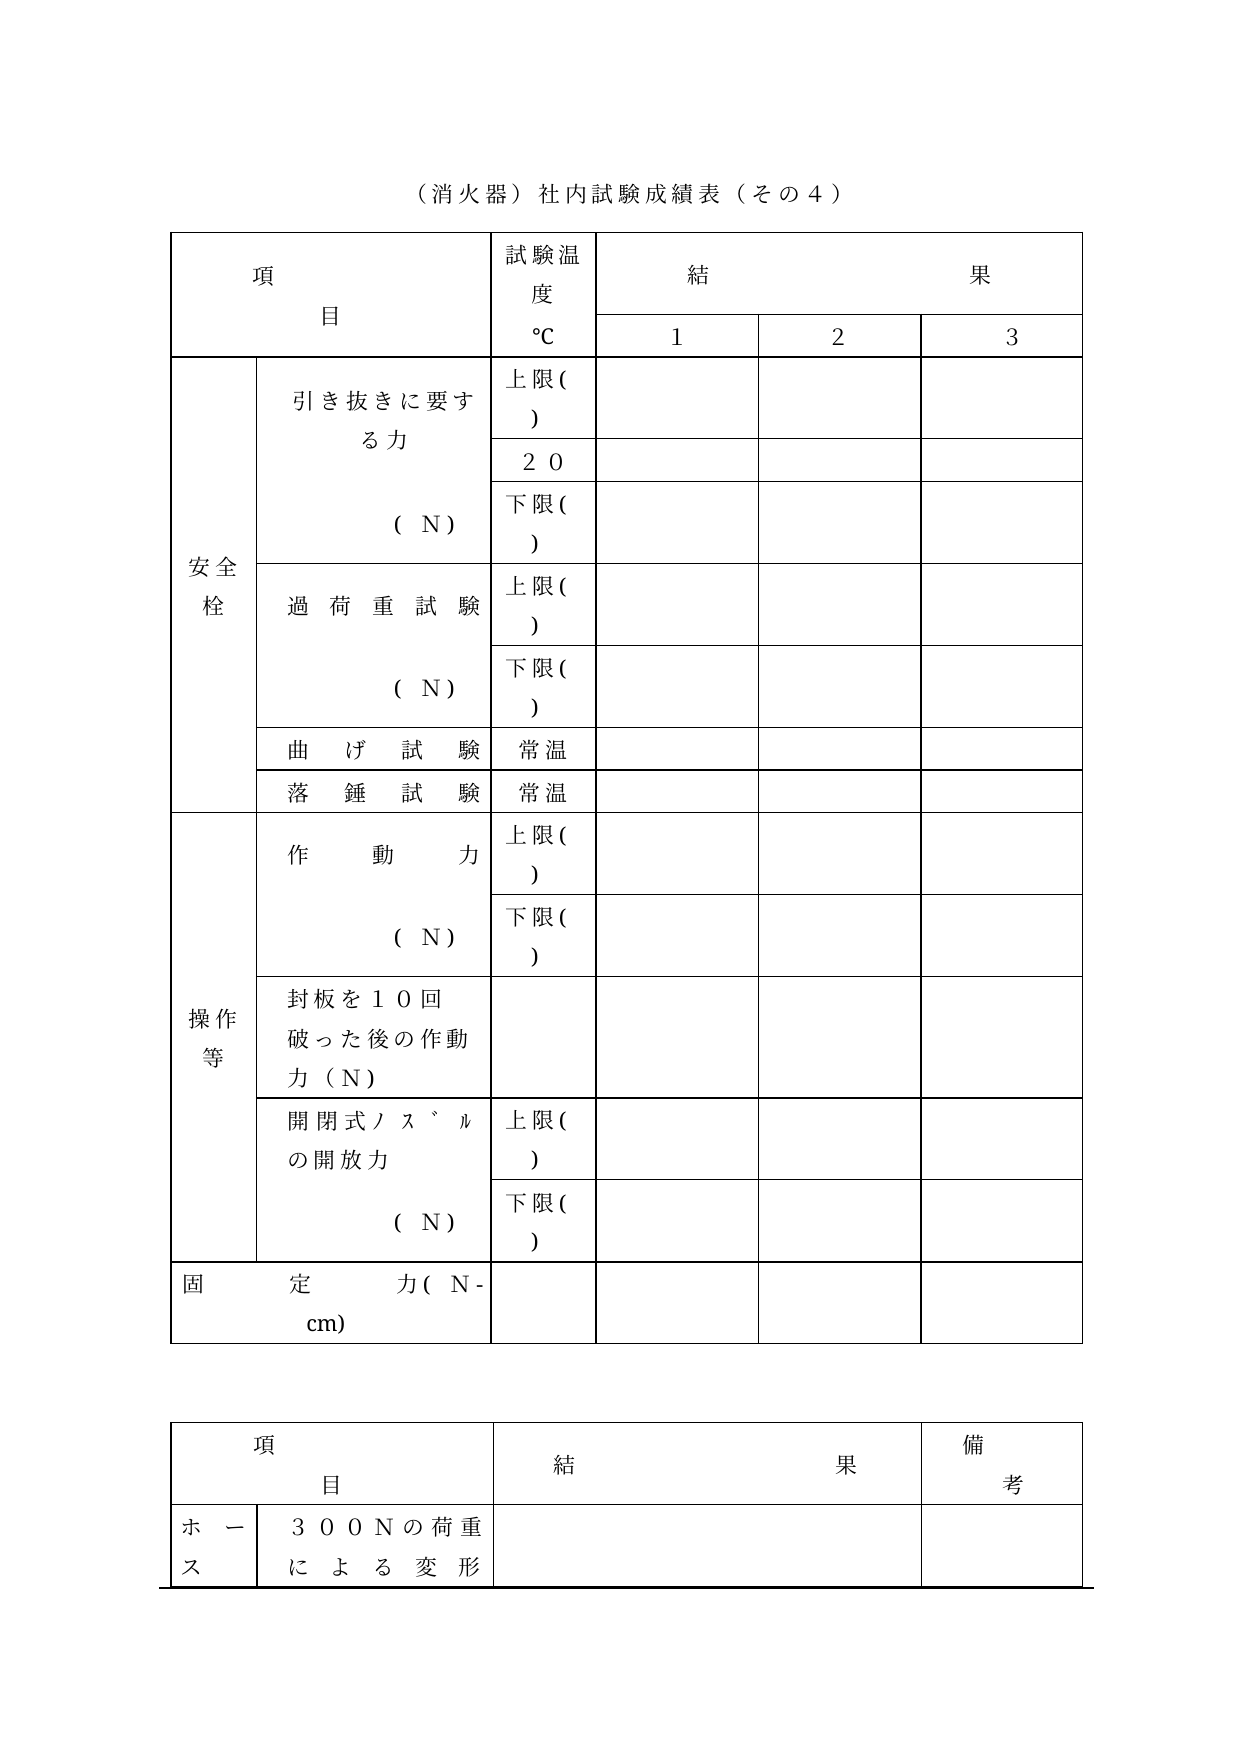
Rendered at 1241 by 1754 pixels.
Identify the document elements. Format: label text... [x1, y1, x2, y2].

table_header （消火器）社内試験成績表（その４） [159, 163, 1094, 1587]
